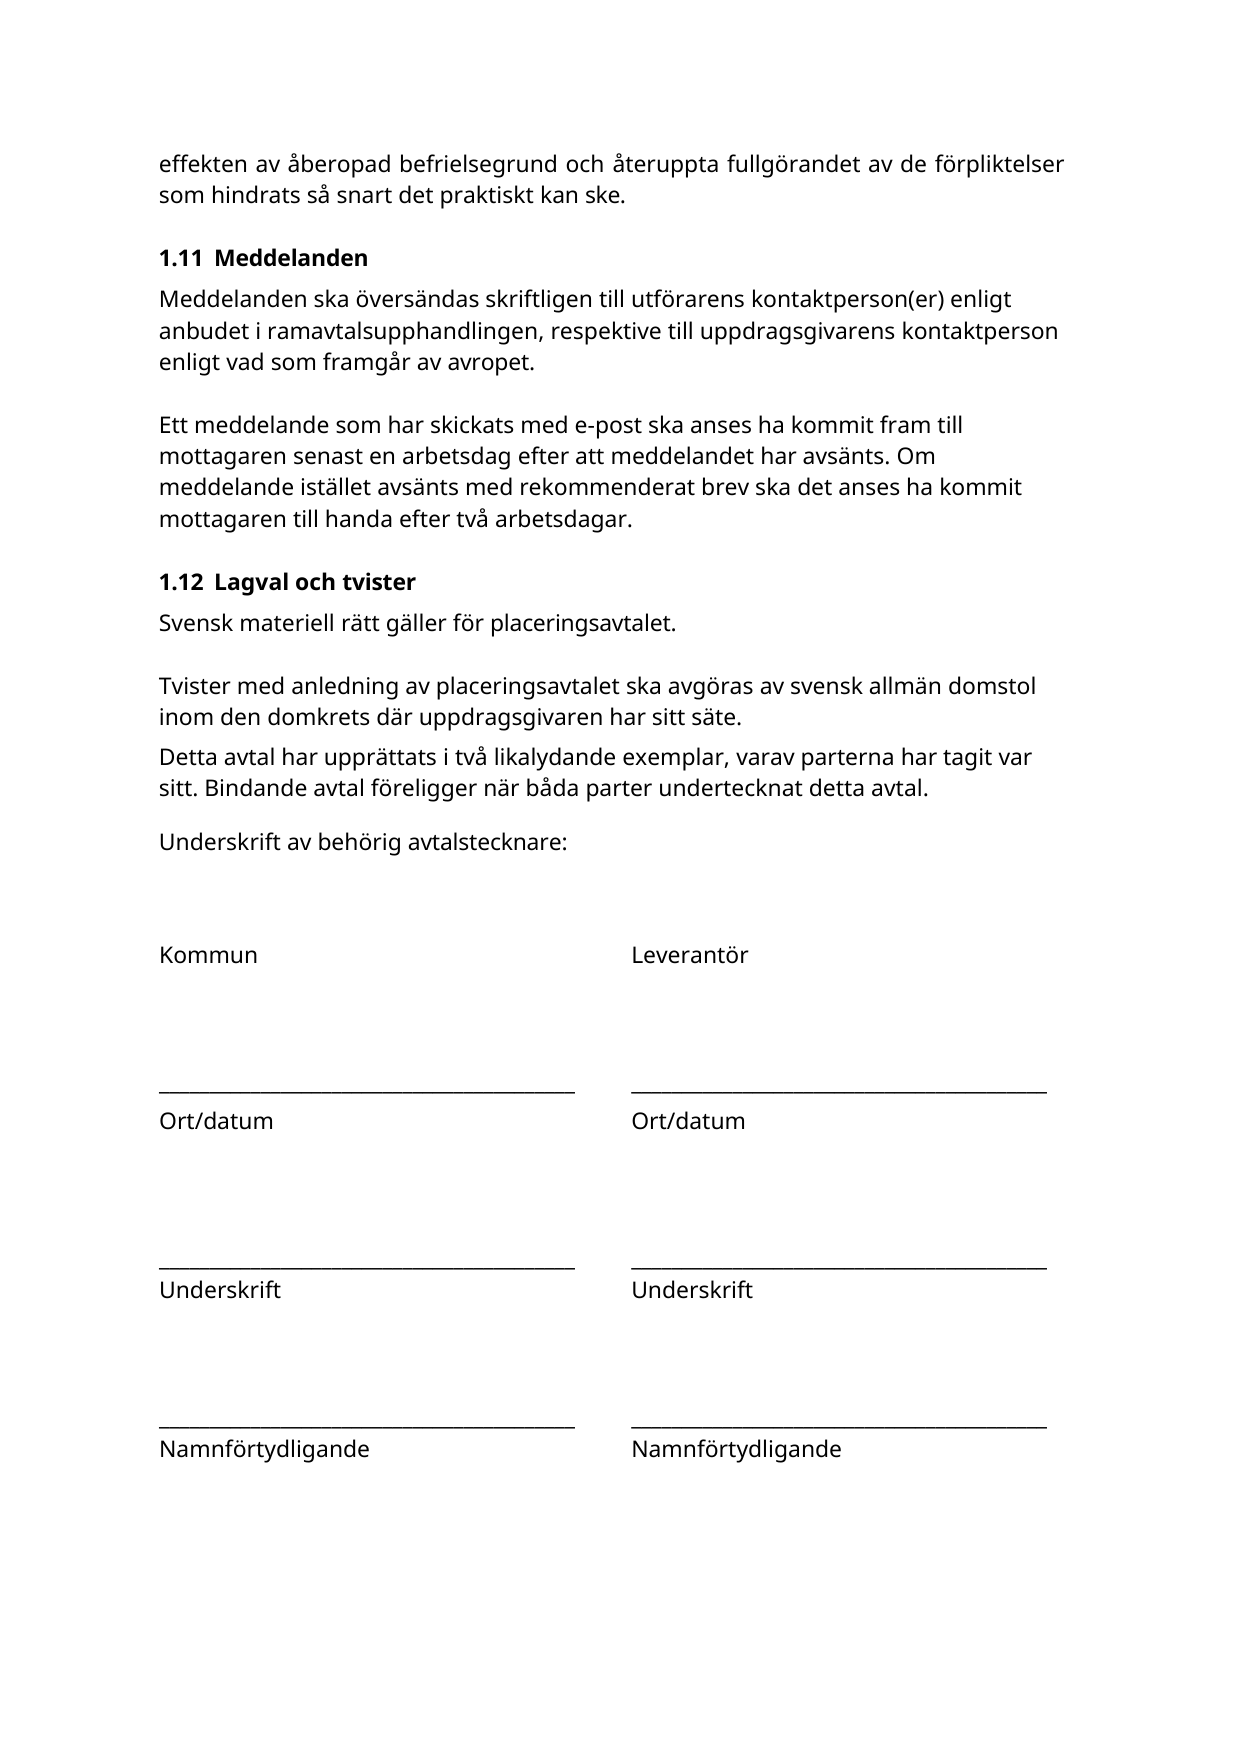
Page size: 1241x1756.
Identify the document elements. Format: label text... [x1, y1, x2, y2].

subtitle Meddelanden [158, 242, 1093, 273]
text Svensk materiell rätt gäller för placeringsavtalet. [159, 607, 1093, 638]
text Ett meddelande som har skickats med e-post ska anses ha kommit fram till mottagaren senast en arbetsdag efter att meddelandet har avsänts. Om meddelande istället avsänts med rekommenderat brev ska det anses ha kommit mottagaren till handa efter två arbetsdagar. [159, 409, 1072, 534]
text Underskrift av behörig avtalstecknare: [159, 825, 1093, 857]
text Meddelanden ska översändas skriftligen till utförarens kontaktperson(er) enligt anbudet i ramavtalsupphandlingen, respektive till uppdragsgivarens kontaktperson enligt vad som framgår av avropet. [159, 283, 1072, 377]
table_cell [620, 1432, 1092, 1598]
text Detta avtal har upprättats i två likalydande exemplar, varav parterna har tagit var sitt. Bindande avtal föreligger när båda parter undertecknat detta avtal. [159, 741, 1072, 803]
table_cell Ort/datum _________________________________________ [620, 1104, 1092, 1273]
table_header Leverantör _________________________________________ [620, 938, 1092, 1104]
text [159, 148, 1064, 210]
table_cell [148, 1432, 620, 1598]
table_cell Underskrift _________________________________________ [148, 1273, 620, 1432]
table_cell Underskrift _________________________________________ [620, 1273, 1092, 1432]
table_cell Ort/datum _________________________________________ [148, 1104, 620, 1273]
text Tvister med anledning av placeringsavtalet ska avgöras av svensk allmän domstol inom den domkrets där uppdragsgivaren har sitt säte. [159, 670, 1063, 732]
subtitle Lagval och tvister [158, 566, 1093, 597]
table_header Kommun _________________________________________ [148, 938, 620, 1104]
